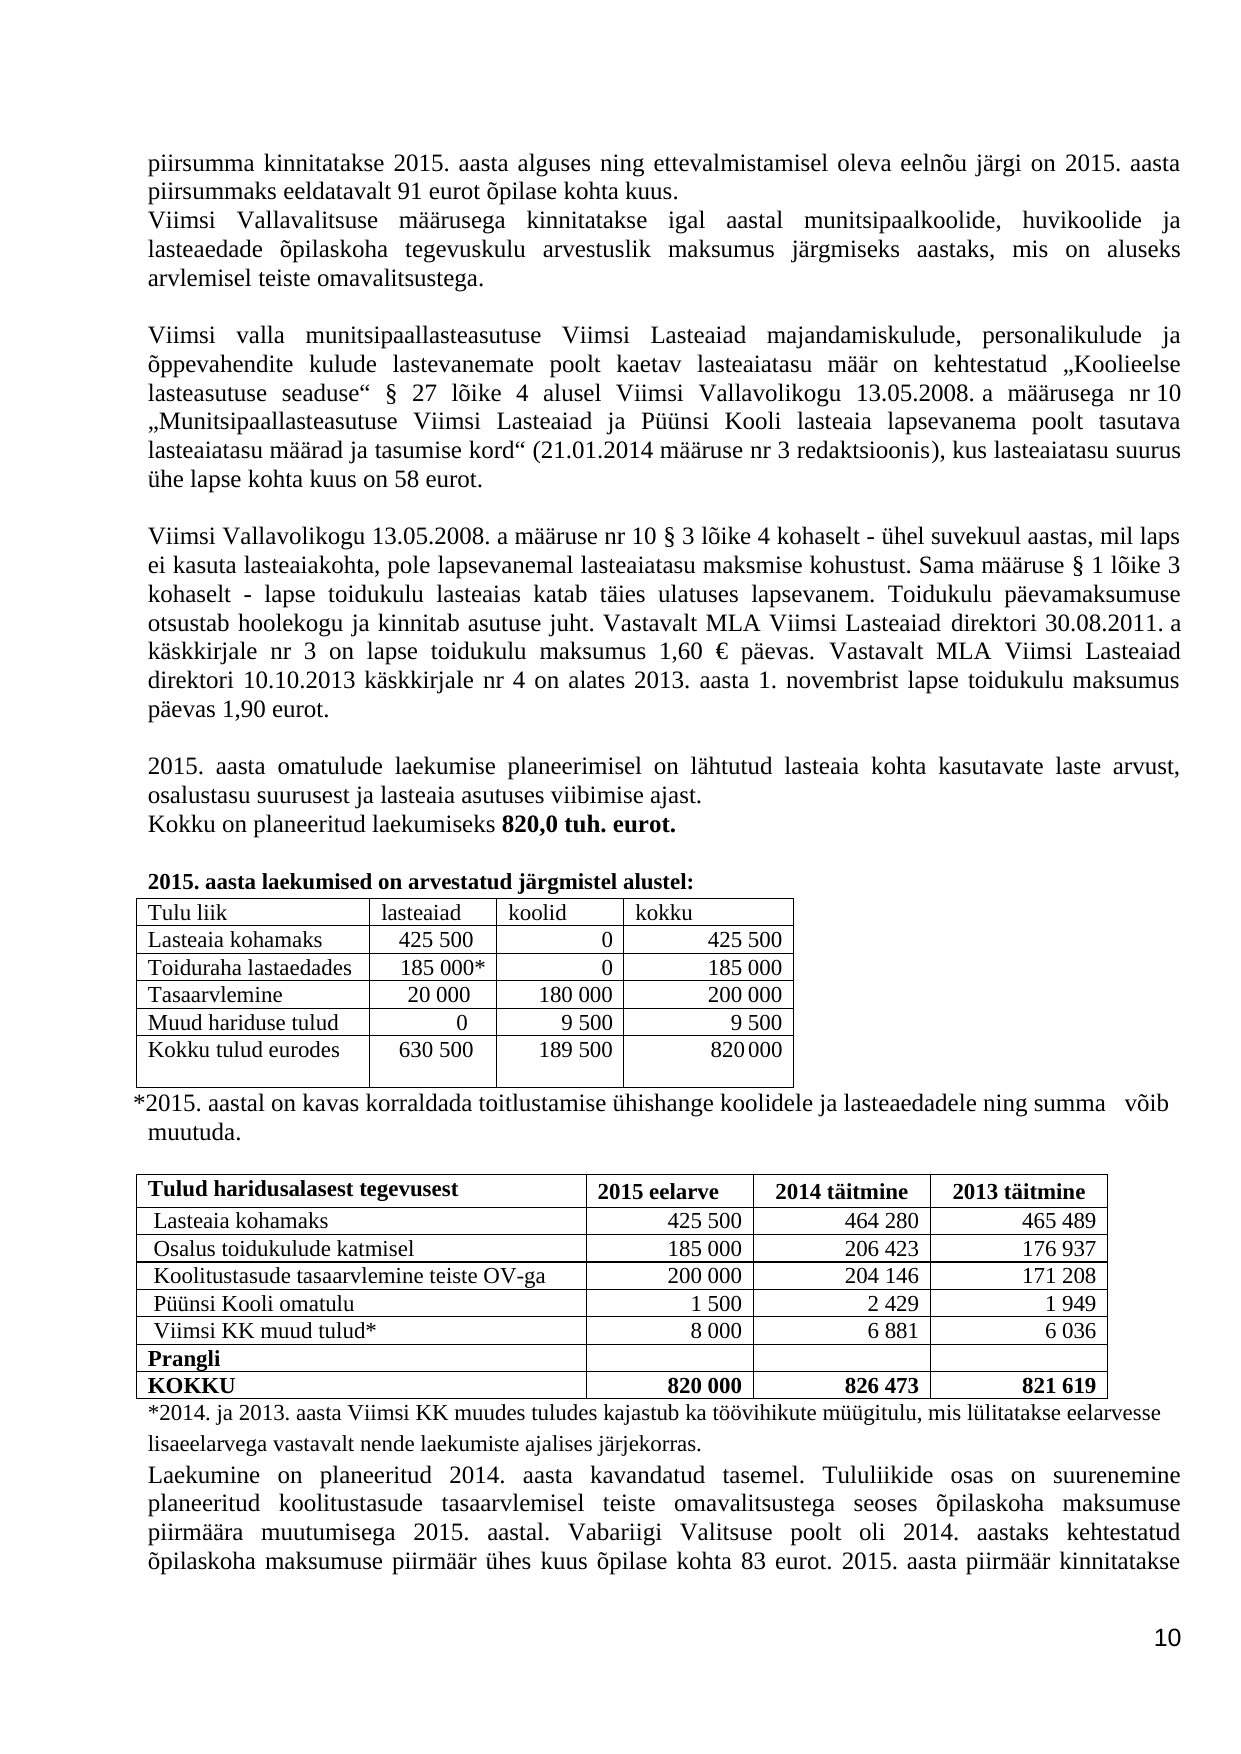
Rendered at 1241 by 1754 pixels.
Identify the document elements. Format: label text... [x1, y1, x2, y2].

table_cell Lasteaia kohamaks [137, 1208, 586, 1234]
table_cell Osalus toidukulude katmisel [137, 1235, 586, 1261]
table_cell 0 [497, 926, 623, 953]
table_cell [587, 1345, 753, 1371]
table_cell 185 000 [624, 954, 793, 980]
table_cell 204 146 [754, 1263, 930, 1289]
table_cell [754, 1345, 930, 1371]
table_cell 185 000 [587, 1235, 753, 1261]
table_header 2015 eelarve [587, 1175, 753, 1207]
table_cell 821 619 [931, 1372, 1107, 1398]
table_cell 200 000 [587, 1263, 753, 1289]
table_cell 9 500 [497, 1009, 623, 1035]
table_cell 464 280 [754, 1208, 930, 1234]
table_cell 20 000 [370, 981, 496, 1008]
table_cell 8 000 [587, 1317, 753, 1343]
table_cell 200 000 [624, 981, 793, 1008]
table_cell 2 429 [754, 1290, 930, 1316]
table_cell 425 500 [587, 1208, 753, 1234]
text 2015. aasta laekumised on arvestatud järgmistel alustel: [148, 868, 1181, 894]
table_cell KOKKU [137, 1372, 586, 1398]
table_header Tulud haridusalasest tegevusest [137, 1175, 586, 1207]
table_cell 425 500 [370, 926, 496, 953]
table_cell 176 937 [931, 1235, 1107, 1261]
table_cell [931, 1345, 1107, 1371]
table_cell 1 500 [587, 1290, 753, 1316]
table_cell 0 [370, 1009, 496, 1035]
text Viimsi valla munitsipaallasteasutuse Viimsi Lasteaiad majandamiskulude, personalikulude ja õppevahendite kulude lastevanemate poolt kaetav lasteaiatasu määr on kehtestatud „Koolieelse lasteasutuse seaduse“ § 27 lõike 4 alusel Viimsi Vallavolikogu 13.05.2008. a määrusega nr 10 „Munitsipaallasteasutuse Viimsi Lasteaiad ja Püünsi Kooli lasteaia lapsevanema poolt tasutava lasteaiatasu määrad ja tasumise kord“ (21.01.2014 määruse nr 3 redaktsioonis), kus lasteaiatasu suurus ühe lapse kohta kuus on 58 eurot. [148, 320, 1181, 493]
text 2015. aasta omatulude laekumise planeerimisel on lähtutud lasteaia kohta kasutavate laste arvust, osalustasu suurusest ja lasteaia asutuses viibimise ajast. [148, 751, 1181, 809]
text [148, 1460, 1181, 1575]
table_cell Lasteaia kohamaks [137, 926, 369, 953]
table_header koolid [497, 899, 623, 925]
table_cell 425 500 [624, 926, 793, 953]
table_cell Kokku tulud eurodes [137, 1036, 369, 1087]
table_cell 6 036 [931, 1317, 1107, 1343]
table_header 2014 täitmine [754, 1175, 930, 1207]
table_cell Muud hariduse tulud [137, 1009, 369, 1035]
table_cell 9 500 [624, 1009, 793, 1035]
text *2014. ja 2013. aasta Viimsi KK muudes tuludes kajastub ka töövihikute müügitulu, mis lülitatakse eelarvesse lisaeelarvega vastavalt nende laekumiste ajalises järjekorras. [148, 1399, 1181, 1456]
table_cell 820 000 [587, 1372, 753, 1398]
table_header lasteaiad [370, 899, 496, 925]
table_cell 180 000 [497, 981, 623, 1008]
table_header kokku [624, 899, 793, 925]
table_cell Prangli [137, 1345, 586, 1371]
table_header 2013 täitmine [931, 1175, 1107, 1207]
table_cell 000 [624, 1036, 793, 1087]
table_cell 206 423 [754, 1235, 930, 1261]
text Kokku on planeeritud laekumiseks 820,0 tuh. eurot. [148, 809, 1181, 838]
table_cell Toiduraha lastaedades [137, 954, 369, 980]
table_header Tulu liik [137, 899, 369, 925]
table_cell 465 489 [931, 1208, 1107, 1234]
table_cell 189 500 [497, 1036, 623, 1087]
table_cell 630 500 [370, 1036, 496, 1087]
table_cell 171 208 [931, 1263, 1107, 1289]
table_cell 6 881 [754, 1317, 930, 1343]
text Viimsi Vallavalitsuse määrusega kinnitatakse igal aastal munitsipaalkoolide, huvikoolide ja lasteaedade õpilaskoha tegevuskulu arvestuslik maksumus järgmiseks aastaks, mis on aluseks arvlemisel teiste omavalitsustega. [148, 205, 1181, 291]
text Viimsi Vallavolikogu 13.05.2008. a määruse nr 10 § 3 lõike 4 kohaselt - ühel suvekuul aastas, mil laps ei kasuta lasteaiakohta, pole lapsevanemal lasteaiatasu maksmise kohustust. Sama määruse § 1 lõike 3 kohaselt - lapse toidukulu lasteaias katab täies ulatuses lapsevanem. Toidukulu päevamaksumuse otsustab hoolekogu ja kinnitab asutuse juht. Vastavalt MLA Viimsi Lasteaiad direktori 30.08.2011. a käskkirjale nr 3 on lapse toidukulu maksumus 1,60 € päevas. Vastavalt MLA Viimsi Lasteaiad direktori 10.10.2013 käskkirjale nr 4 on alates 2013. aasta 1. novembrist lapse toidukulu maksumus päevas 1,90 eurot. [148, 521, 1181, 723]
table_cell 1 949 [931, 1290, 1107, 1316]
table_cell Viimsi KK muud tulud* [137, 1317, 586, 1343]
table_cell 826 473 [754, 1372, 930, 1398]
text *2015. aastal on kavas korraldada toitlustamise ühishange koolidele ja lasteaedadele ning summa võib muutuda. [133, 1088, 1181, 1146]
table_cell 0 [497, 954, 623, 980]
table_cell Püünsi Kooli omatulu [137, 1290, 586, 1316]
table_cell Tasaarvlemine [137, 981, 369, 1008]
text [148, 148, 1181, 205]
table_cell 185 000* [370, 954, 496, 980]
table_cell Koolitustasude tasaarvlemine teiste OV-ga [137, 1263, 586, 1289]
